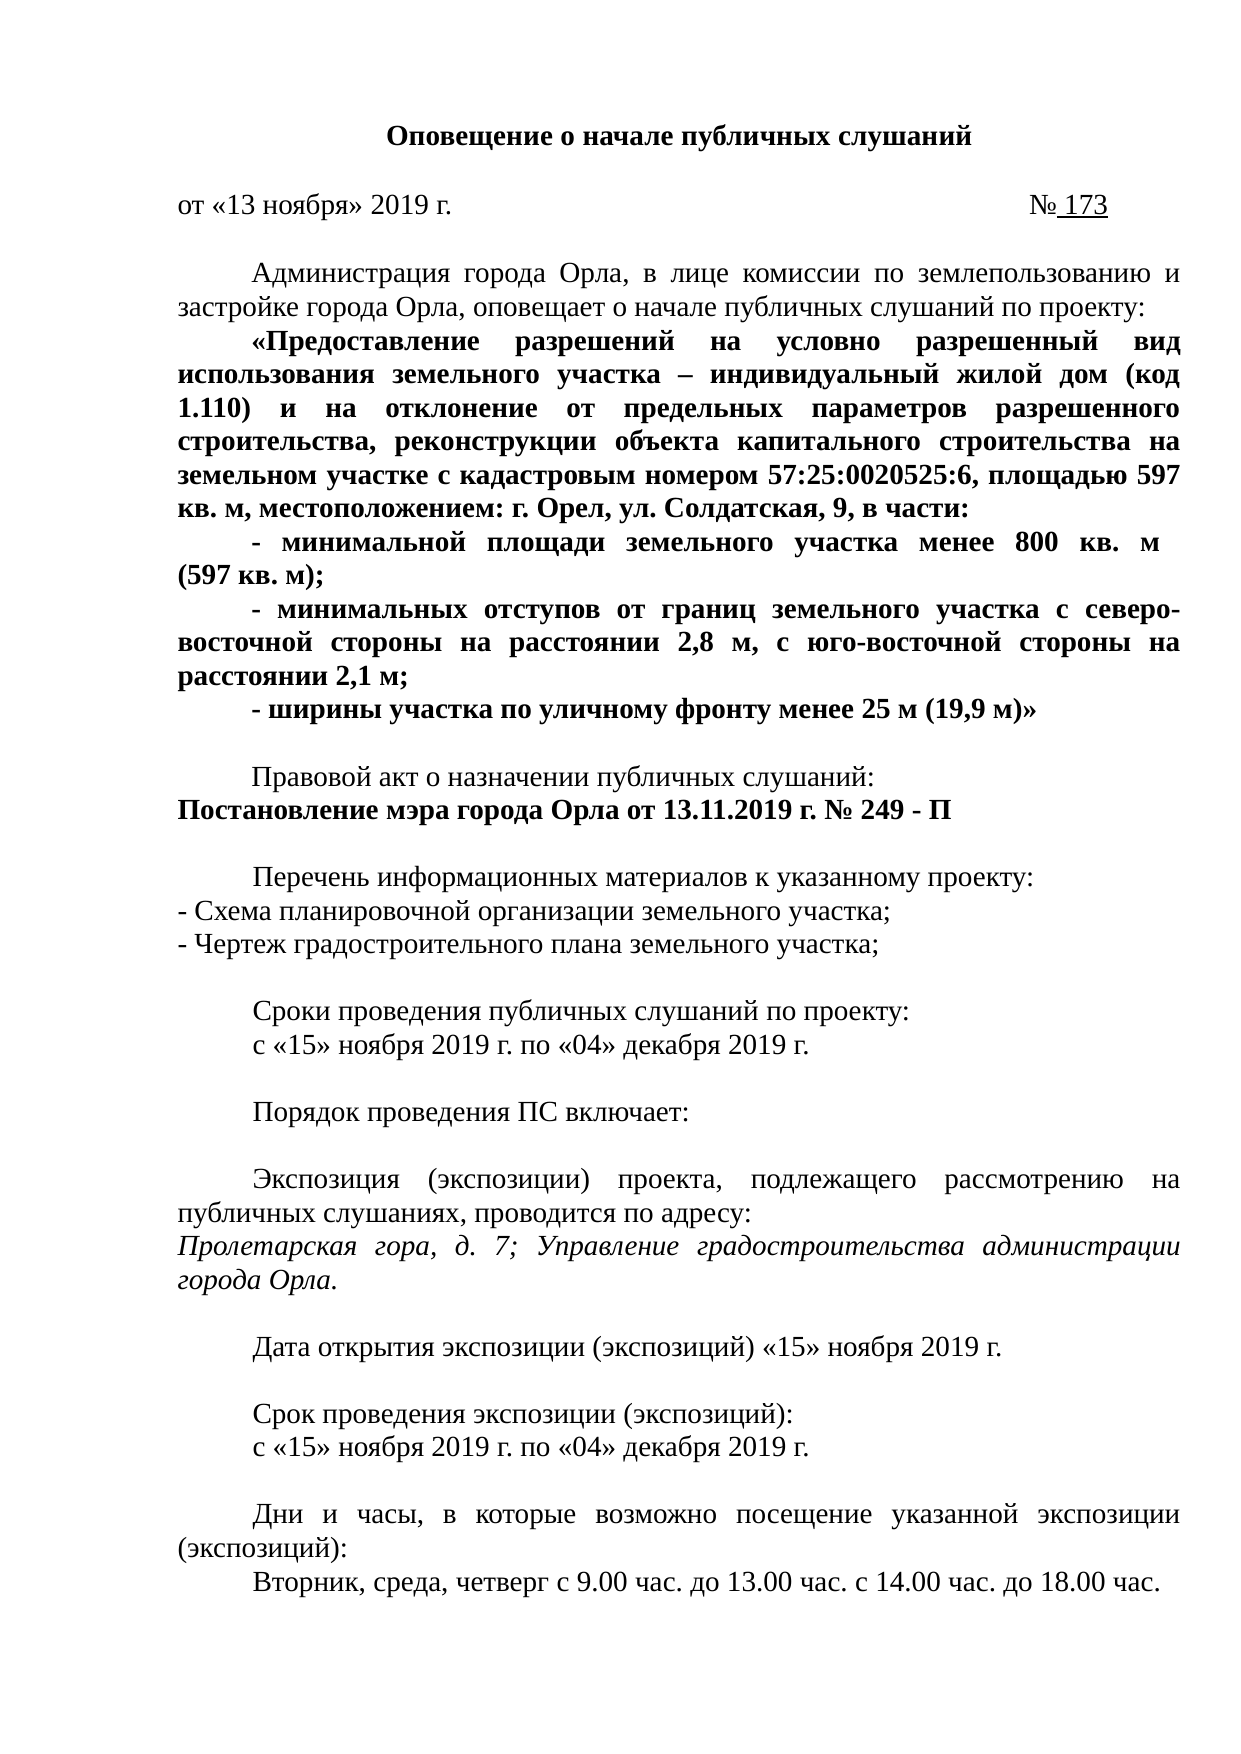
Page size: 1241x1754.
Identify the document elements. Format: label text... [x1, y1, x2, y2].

text Дни и часы, в которые возможно посещение указанной экспозиции (экспозиций): [177, 1497, 1181, 1564]
text - Схема планировочной организации земельного участка; [177, 893, 1181, 926]
text Вторник, среда, четверг с 9.00 час. до 13.00 час. с 14.00 час. до 18.00 час. [177, 1564, 1181, 1597]
text Администрация города Орла, в лице комиссии по землепользованию и застройке города Орла, оповещает о начале публичных слушаний по проекту: [177, 256, 1181, 323]
text Оповещение о начале публичных слушаний [177, 118, 1181, 152]
text - ширины участка по уличному фронту менее 25 м (19,9 м)» [177, 692, 1181, 725]
text Перечень информационных материалов к указанному проекту: [177, 859, 1181, 893]
text Постановление мэра города Орла от 13.11.2019 г. № 249 - П [177, 792, 1181, 826]
text с «15» ноября 2019 г. по «04» декабря 2019 г. [177, 1027, 1181, 1061]
text - минимальных отступов от границ земельного участка с северо-восточной стороны на расстоянии 2,8 м, с юго-восточной стороны на расстоянии 2,1 м; [177, 591, 1181, 692]
text Дата открытия экспозиции (экспозиций) «15» ноября 2019 г. [177, 1329, 1181, 1362]
text с «15» ноября 2019 г. по «04» декабря 2019 г. [177, 1429, 1181, 1463]
text Сроки проведения публичных слушаний по проекту: [177, 993, 1181, 1027]
text Экспозиция (экспозиции) проекта, подлежащего рассмотрению на публичных слушаниях, проводится по адресу: [177, 1161, 1181, 1228]
text Порядок проведения ПС включает: [177, 1094, 1181, 1128]
text от «13 ноября» 2019 г. № 173 [177, 187, 1181, 220]
text Пролетарская гора, д. 7; Управление градостроительства администрации города Орла. [177, 1228, 1181, 1295]
text Срок проведения экспозиции (экспозиций): [177, 1396, 1181, 1429]
text Правовой акт о назначении публичных слушаний: [177, 759, 1181, 792]
text - Чертеж градостроительного плана земельного участка; [177, 926, 1181, 960]
text «Предоставление разрешений на условно разрешенный вид использования земельного участка – индивидуальный жилой дом (код 1.110) и на отклонение от предельных параметров разрешенного строительства, реконструкции объекта капитального строительства на земельном участке с кадастровым номером 57:25:0020525:6, площадью 597 кв. м, местоположением: г. Орел, ул. Солдатская, 9, в части: [177, 323, 1181, 524]
text - минимальной площади земельного участка менее 800 кв. м (597 кв. м); [177, 524, 1181, 591]
